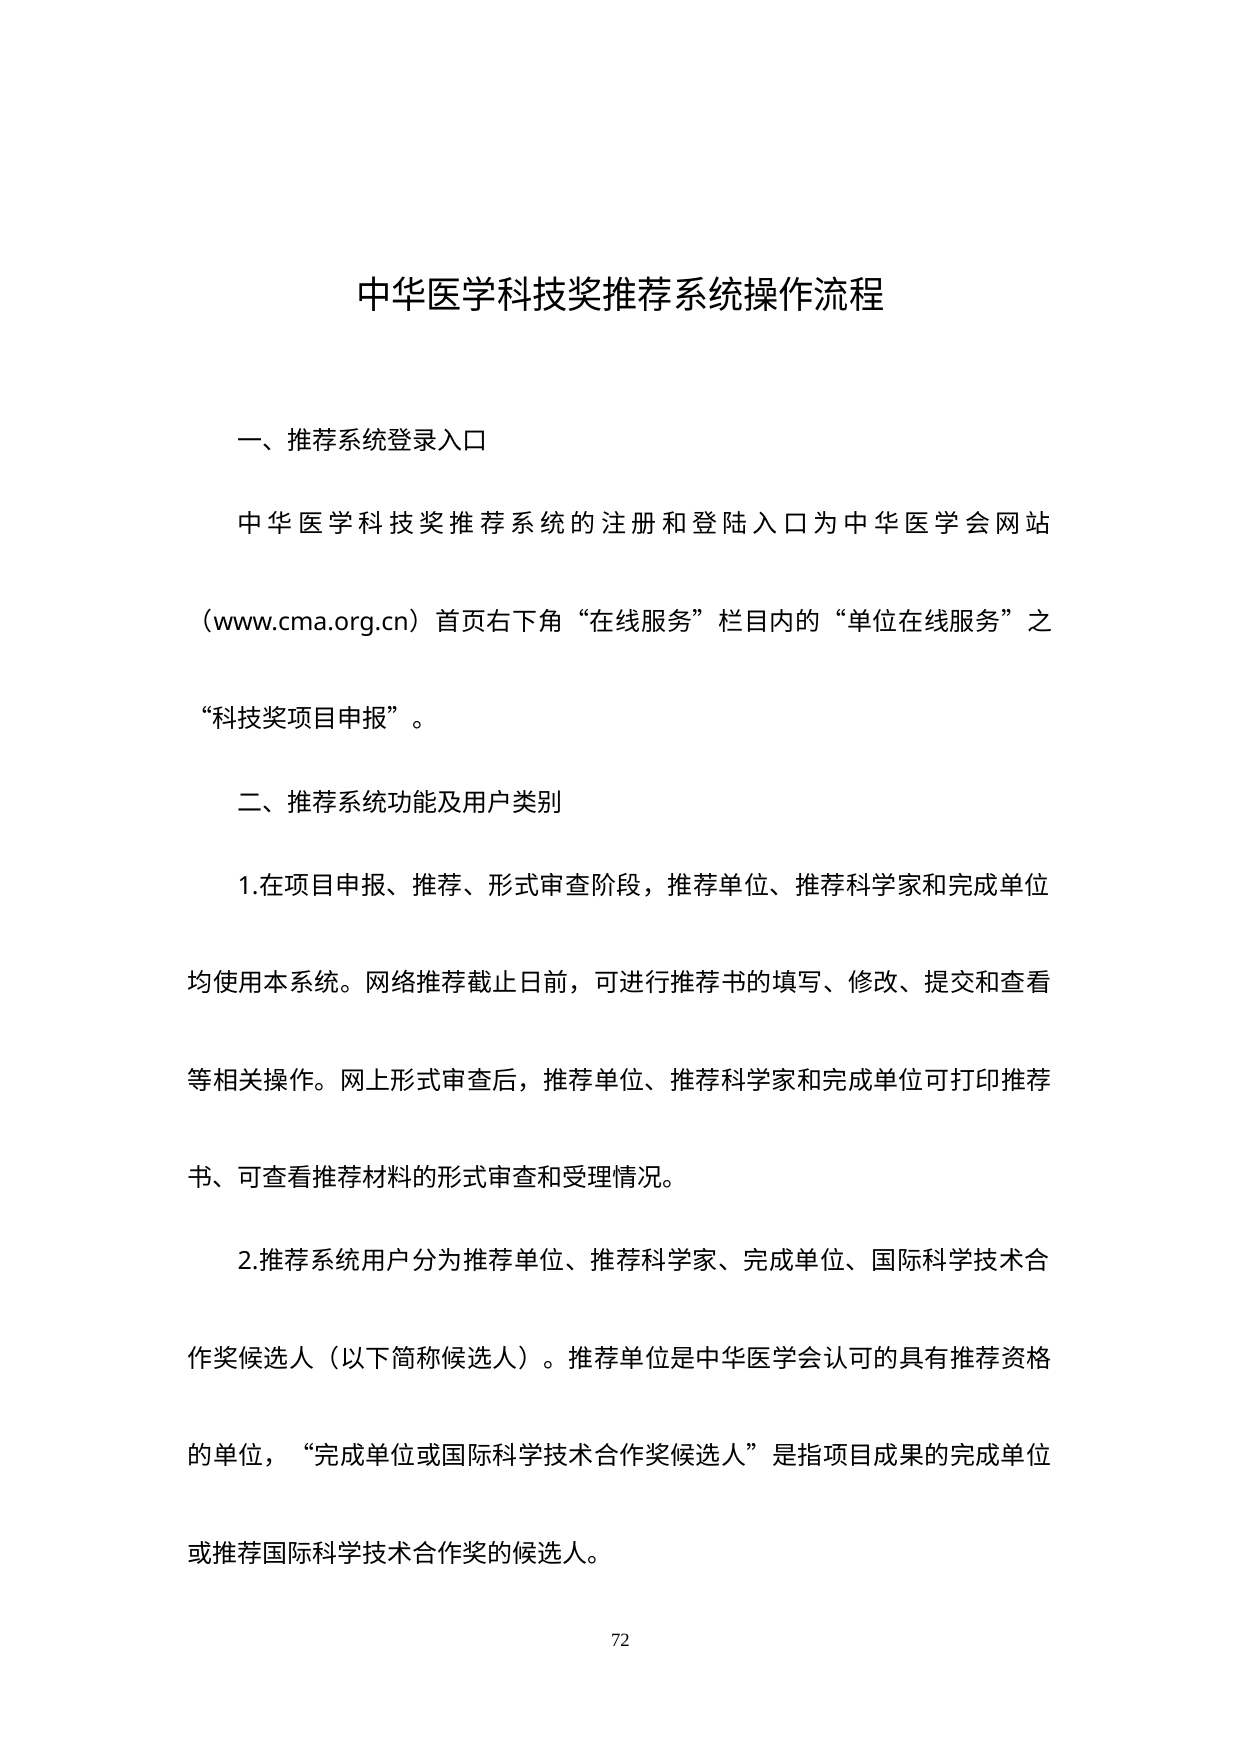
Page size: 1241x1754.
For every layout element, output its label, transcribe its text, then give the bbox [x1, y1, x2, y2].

text 1.在项目申报、推荐、形式审查阶段，推荐单位、推荐科学家和完成单位均使用本系统。网络推荐截止日前，可进行推荐书的填写、修改、提交和查看等相关操作。网上形式审查后，推荐单位、推荐科学家和完成单位可打印推荐书、可查看推荐材料的形式审查和受理情况。 [187, 851, 1053, 1208]
subtitle 中华医学科技奖推荐系统操作流程 [187, 259, 1053, 324]
text 2.推荐系统用户分为推荐单位、推荐科学家、完成单位、国际科学技术合作奖候选人（以下简称候选人）。推荐单位是中华医学会认可的具有推荐资格的单位，“完成单位或国际科学技术合作奖候选人”是指项目成果的完成单位或推荐国际科学技术合作奖的候选人。 [187, 1226, 1053, 1584]
text 一、推荐系统登录入口 [187, 406, 1053, 471]
text 中华医学科技奖推荐系统的注册和登陆入口为中华医学会网站（www.cma.org.cn）首页右下角“在线服务”栏目内的“单位在线服务”之“科技奖项目申报”。 [187, 489, 1053, 749]
text 二、推荐系统功能及用户类别 [187, 768, 1053, 833]
